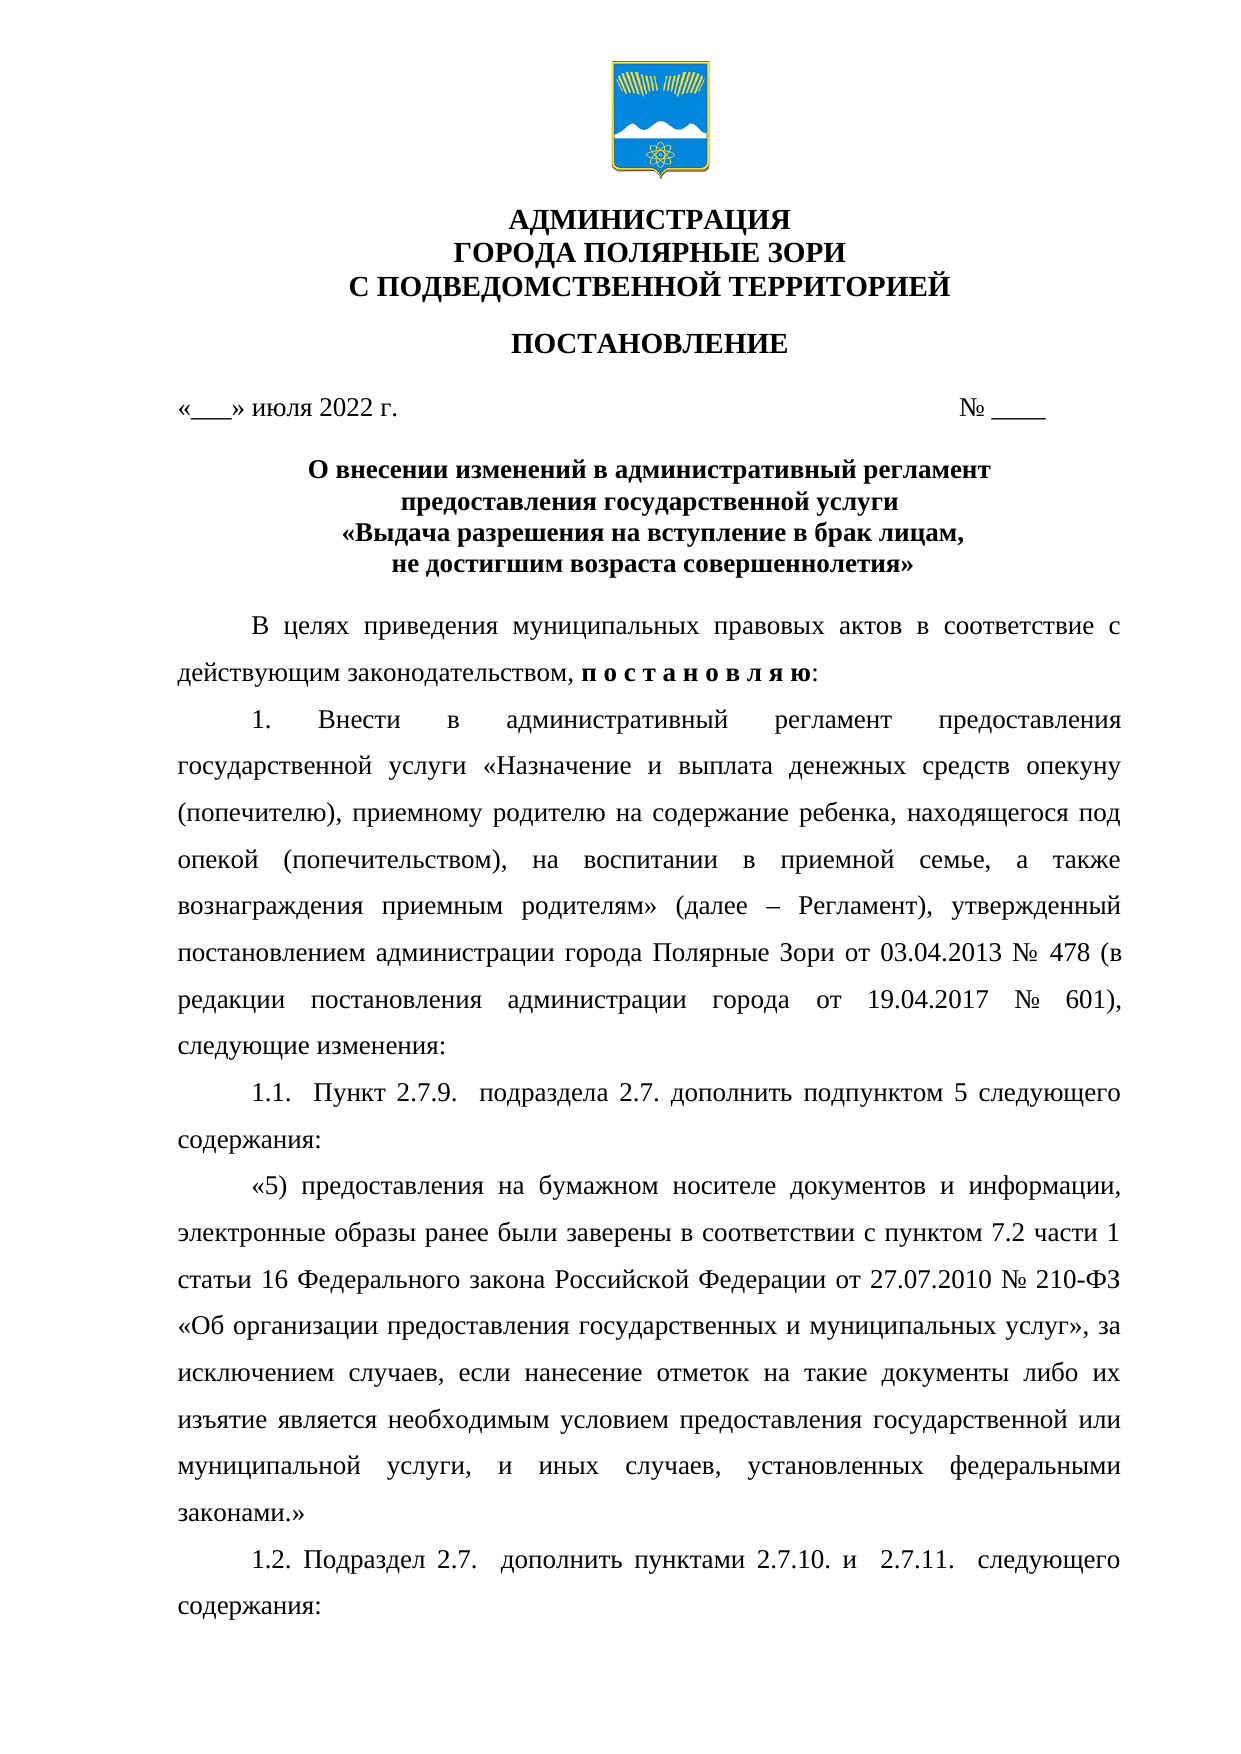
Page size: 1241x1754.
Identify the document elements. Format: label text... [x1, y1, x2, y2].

text «5) предоставления на бумажном носителе документов и информации, электронные образы ранее были заверены в соответствии с пунктом 7.2 части 1 статьи 16 Федерального закона Российской Федерации от 27.07.2010 № 210-ФЗ «Об организации предоставления государственных и муниципальных услуг», за исключением случаев, если нанесение отметок на такие документы либо их изъятие является необходимым условием предоставления государственной или муниципальной услуги, и иных случаев, установленных федеральными законами.» [177, 1169, 1122, 1527]
text 1.2. Подраздел 2.7. дополнить пунктами 2.7.10. и 2.7.11. следующего содержания: [177, 1543, 1122, 1621]
subtitle ПОСТАНОВЛЕНИЕ [177, 327, 1122, 360]
text не достигшим возраста совершеннолетия» [177, 547, 1122, 578]
picture [611, 61, 710, 179]
subtitle О внесении изменений в административный регламент [177, 454, 1122, 485]
text 1.1. Пункт 2.7.9. подраздела 2.7. дополнить подпунктом 5 следующего содержания: [177, 1076, 1122, 1154]
text 1. Внести в административный регламент предоставления государственной услуги «Назначение и выплата денежных средств опекуну (попечителю), приемному родителю на содержание ребенка, находящегося под опекой (попечительством), на воспитании в приемной семье, а также вознаграждения приемным родителям» (далее – Регламент), утвержденный постановлением администрации города Полярные Зори от 03.04.2013 № 478 (в редакции постановления администрации города от 19.04.2017 № 601), следующие изменения: [177, 703, 1122, 1061]
text ГОРОДА ПОЛЯРНЫЕ ЗОРИ [177, 236, 1122, 269]
text С ПОДВЕДОМСТВЕННОЙ ТЕРРИТОРИЕЙ [177, 269, 1122, 303]
text «___» июля 2022 г. № ____ [177, 391, 1122, 422]
text «Выдача разрешения на вступление в брак лицам, [177, 516, 1122, 547]
text предоставления государственной услуги [177, 485, 1122, 516]
text АДМИНИСТРАЦИЯ [177, 202, 1122, 236]
text В целях приведения муниципальных правовых актов в соответствие с действующим законодательством, п о с т а н о в л я ю: [177, 609, 1122, 687]
